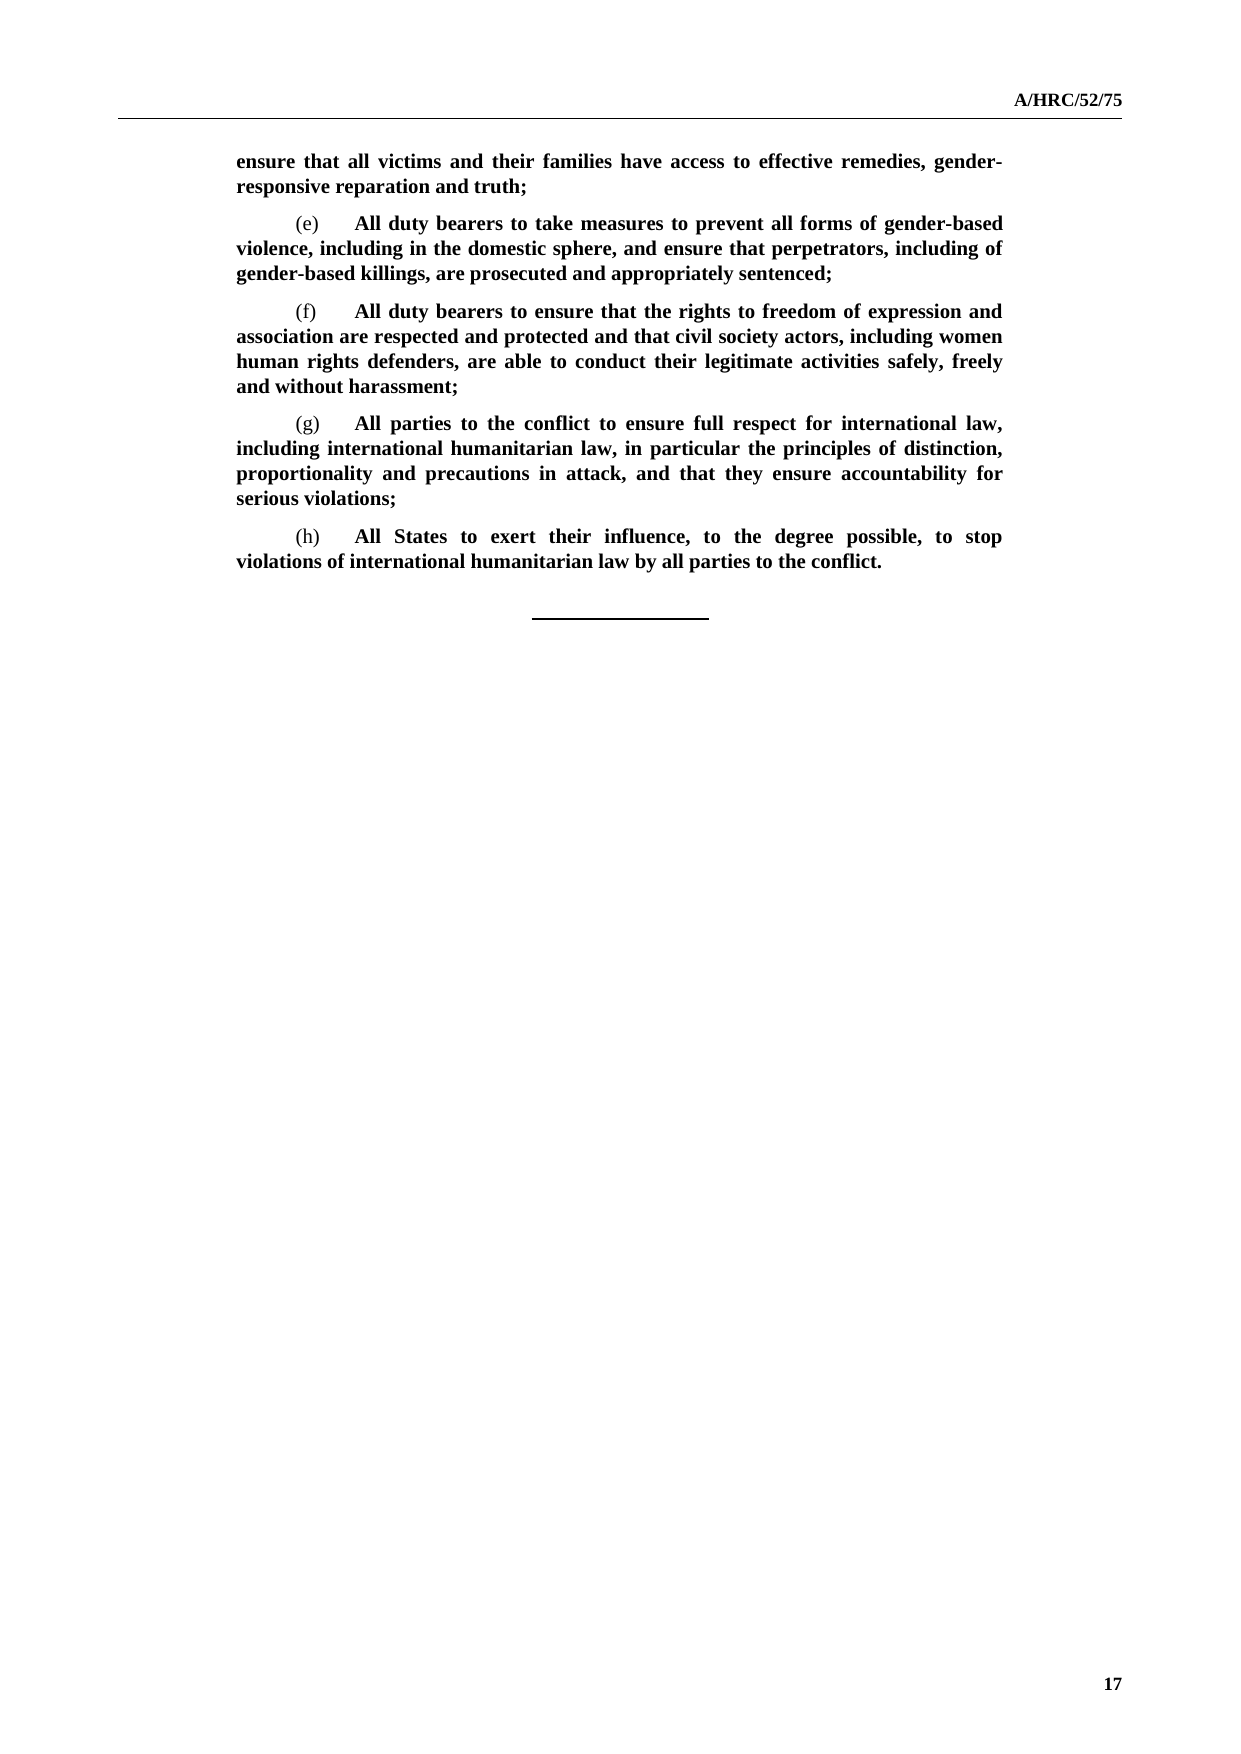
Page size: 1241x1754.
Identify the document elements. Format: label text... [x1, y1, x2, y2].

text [236, 148, 1004, 198]
text (f) All duty bearers to ensure that the rights to freedom of expression and association are respected and protected and that civil society actors, including women human rights defenders, are able to conduct their legitimate activities safely, freely and without harassment; [236, 298, 1004, 398]
text (h) All States to exert their influence, to the degree possible, to stop violations of international humanitarian law by all parties to the conflict. [236, 523, 1004, 573]
text (e) All duty bearers to take measures to prevent all forms of gender-based violence, including in the domestic sphere, and ensure that perpetrators, including of gender-based killings, are prosecuted and appropriately sentenced; [236, 210, 1004, 285]
text (g) All parties to the conflict to ensure full respect for international law, including international humanitarian law, in particular the principles of distinction, proportionality and precautions in attack, and that they ensure accountability for serious violations; [236, 410, 1004, 510]
